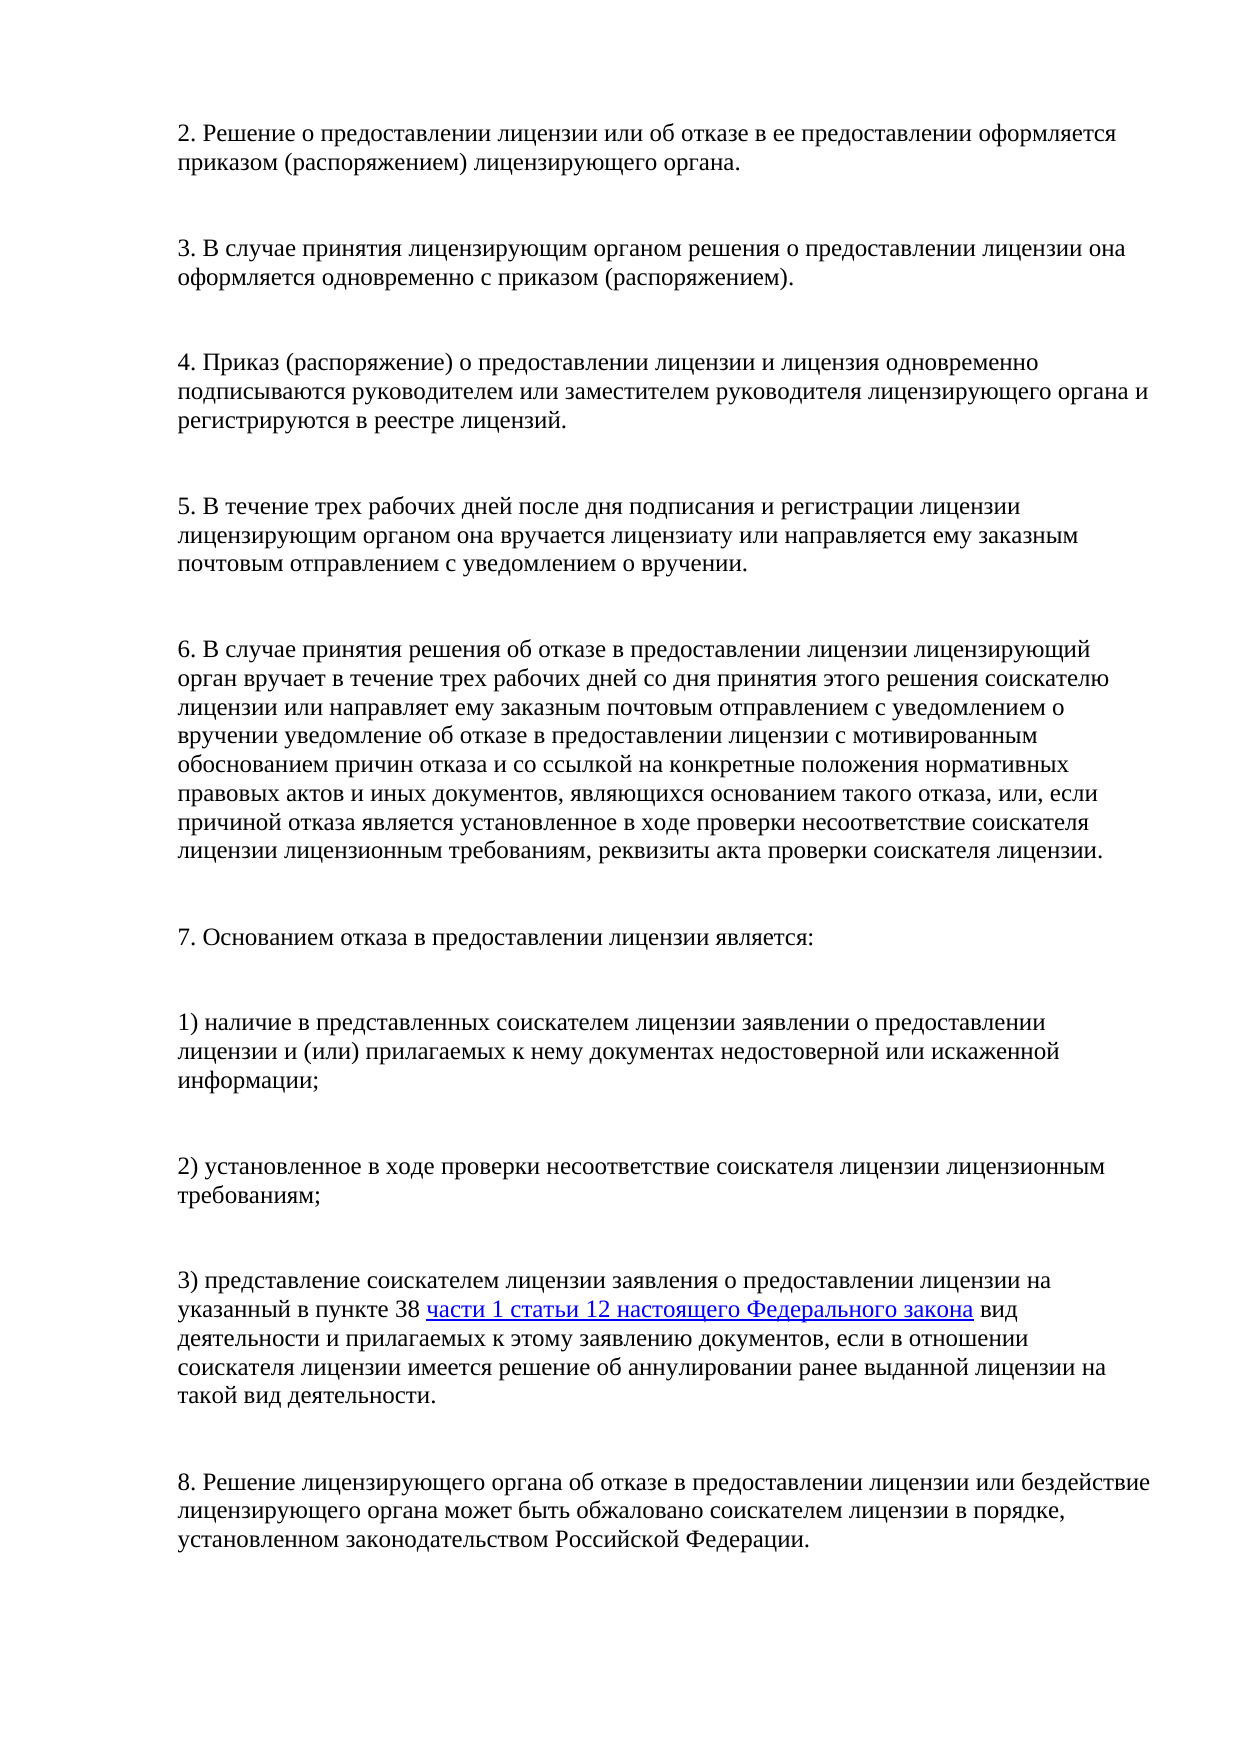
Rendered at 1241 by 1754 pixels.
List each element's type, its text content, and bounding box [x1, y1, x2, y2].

text 7. Основанием отказа в предоставлении лицензии является: [177, 922, 1152, 978]
text 2) установленное в ходе проверки несоответствие соискателя лицензии лицензионным требованиям; [177, 1151, 1152, 1236]
text 2. Решение о предоставлении лицензии или об отказе в ее предоставлении оформляется приказом (распоряжением) лицензирующего органа. [177, 118, 1152, 204]
text 6. В случае принятия решения об отказе в предоставлении лицензии лицензирующий орган вручает в течение трех рабочих дней со дня принятия этого решения соискателю лицензии или направляет ему заказным почтовым отправлением с уведомлением о вручении уведомление об отказе в предоставлении лицензии с мотивированным обоснованием причин отказа и со ссылкой на конкретные положения нормативных правовых актов и иных документов, являющихся основанием такого отказа, или, если причиной отказа является установленное в ходе проверки несоответствие соискателя лицензии лицензионным требованиям, реквизиты акта проверки соискателя лицензии. [177, 634, 1152, 892]
text 1) наличие в представленных соискателем лицензии заявлении о предоставлении лицензии и (или) прилагаемых к нему документах недостоверной или искаженной информации; [177, 1007, 1152, 1122]
text 3) представление соискателем лицензии заявления о предоставлении лицензии на указанный в пункте 38 части 1 статьи 12 настоящего Федерального закона вид деятельности и прилагаемых к этому заявлению документов, если в отношении соискателя лицензии имеется решение об аннулировании ранее выданной лицензии на такой вид деятельности. [177, 1266, 1152, 1437]
text 8. Решение лицензирующего органа об отказе в предоставлении лицензии или бездействие лицензирующего органа может быть обжаловано соискателем лицензии в порядке, установленном законодательством Российской Федерации. [177, 1467, 1152, 1581]
text 3. В случае принятия лицензирующим органом решения о предоставлении лицензии она оформляется одновременно с приказом (распоряжением). [177, 233, 1152, 318]
text 5. В течение трех рабочих дней после дня подписания и регистрации лицензии лицензирующим органом она вручается лицензиату или направляется ему заказным почтовым отправлением с уведомлением о вручении. [177, 491, 1152, 605]
text 4. Приказ (распоряжение) о предоставлении лицензии и лицензия одновременно подписываются руководителем или заместителем руководителя лицензирующего органа и регистрируются в реестре лицензий. [177, 347, 1152, 462]
